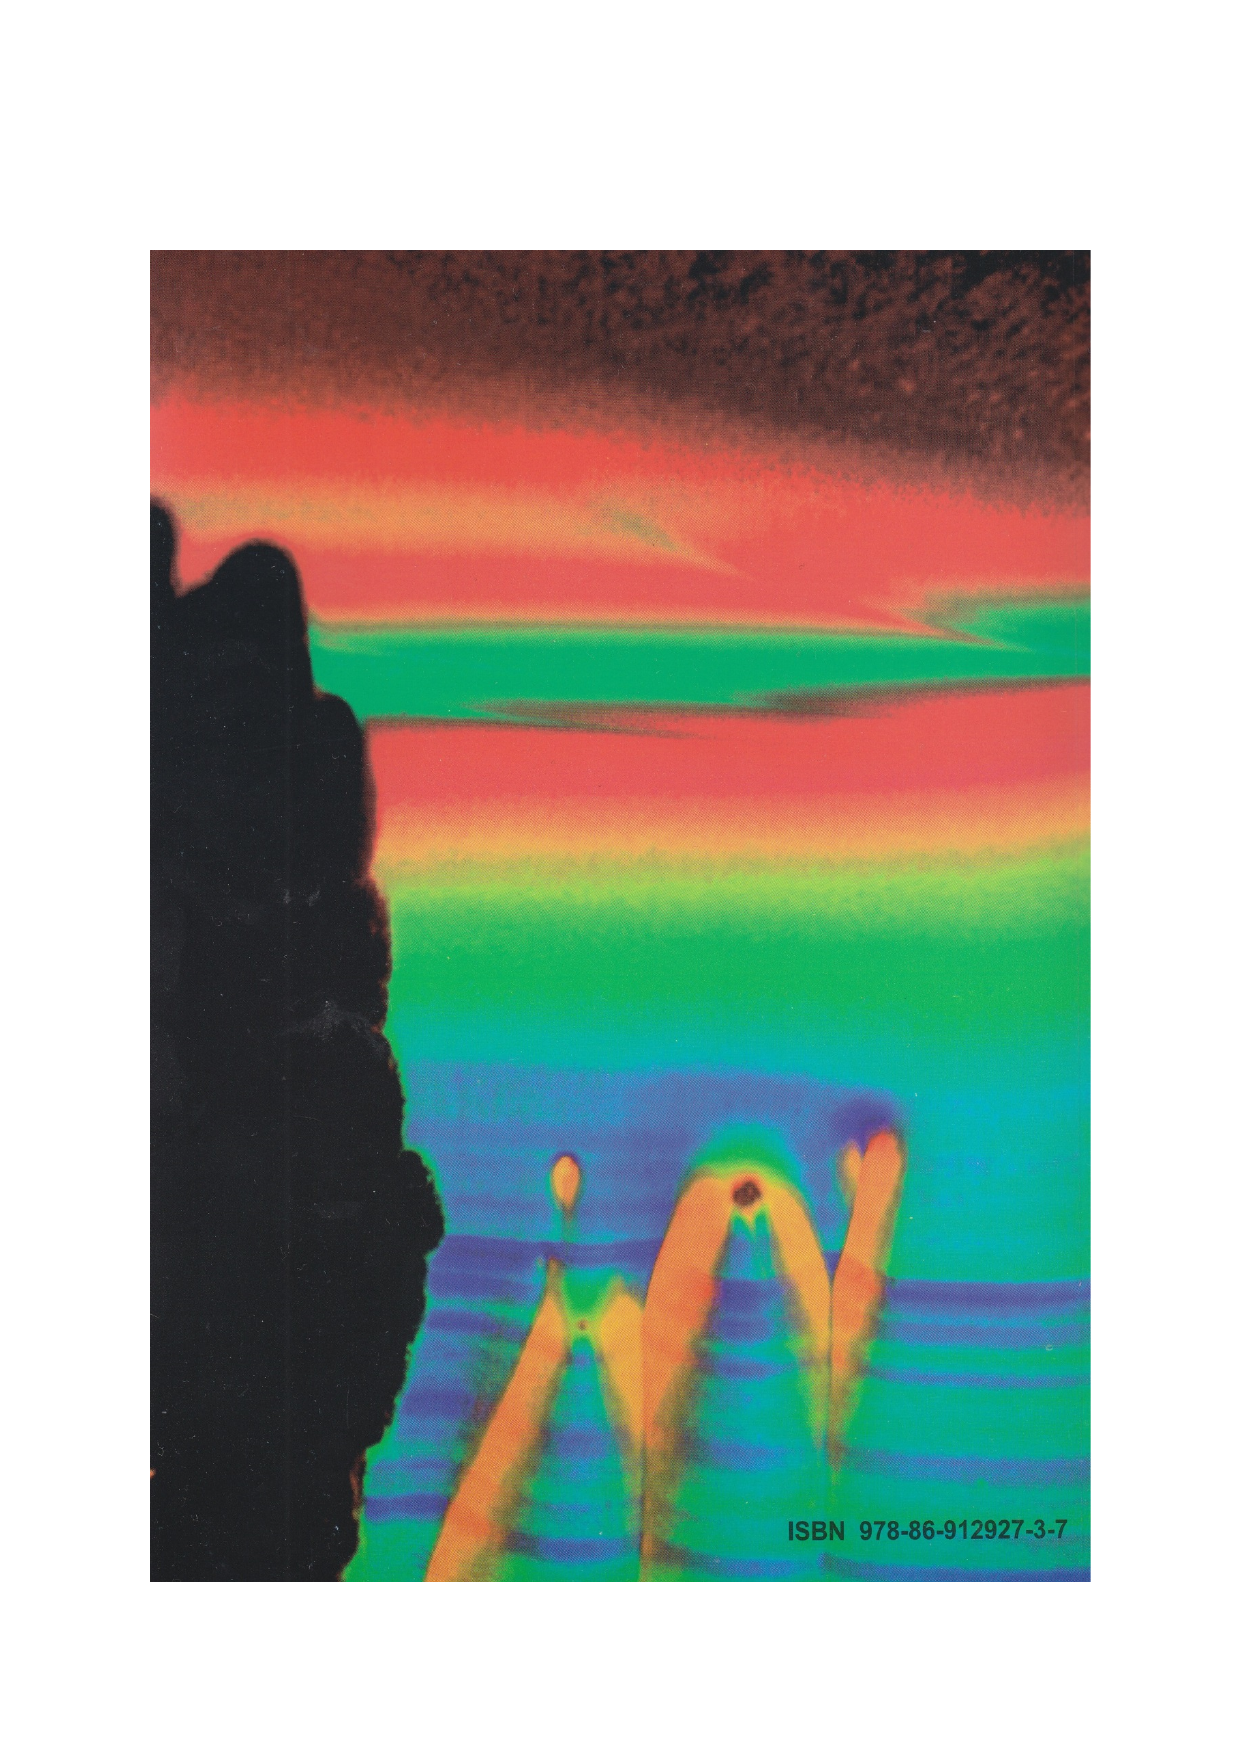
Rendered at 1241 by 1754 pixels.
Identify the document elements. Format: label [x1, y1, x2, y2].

picture [150, 250, 1091, 1582]
